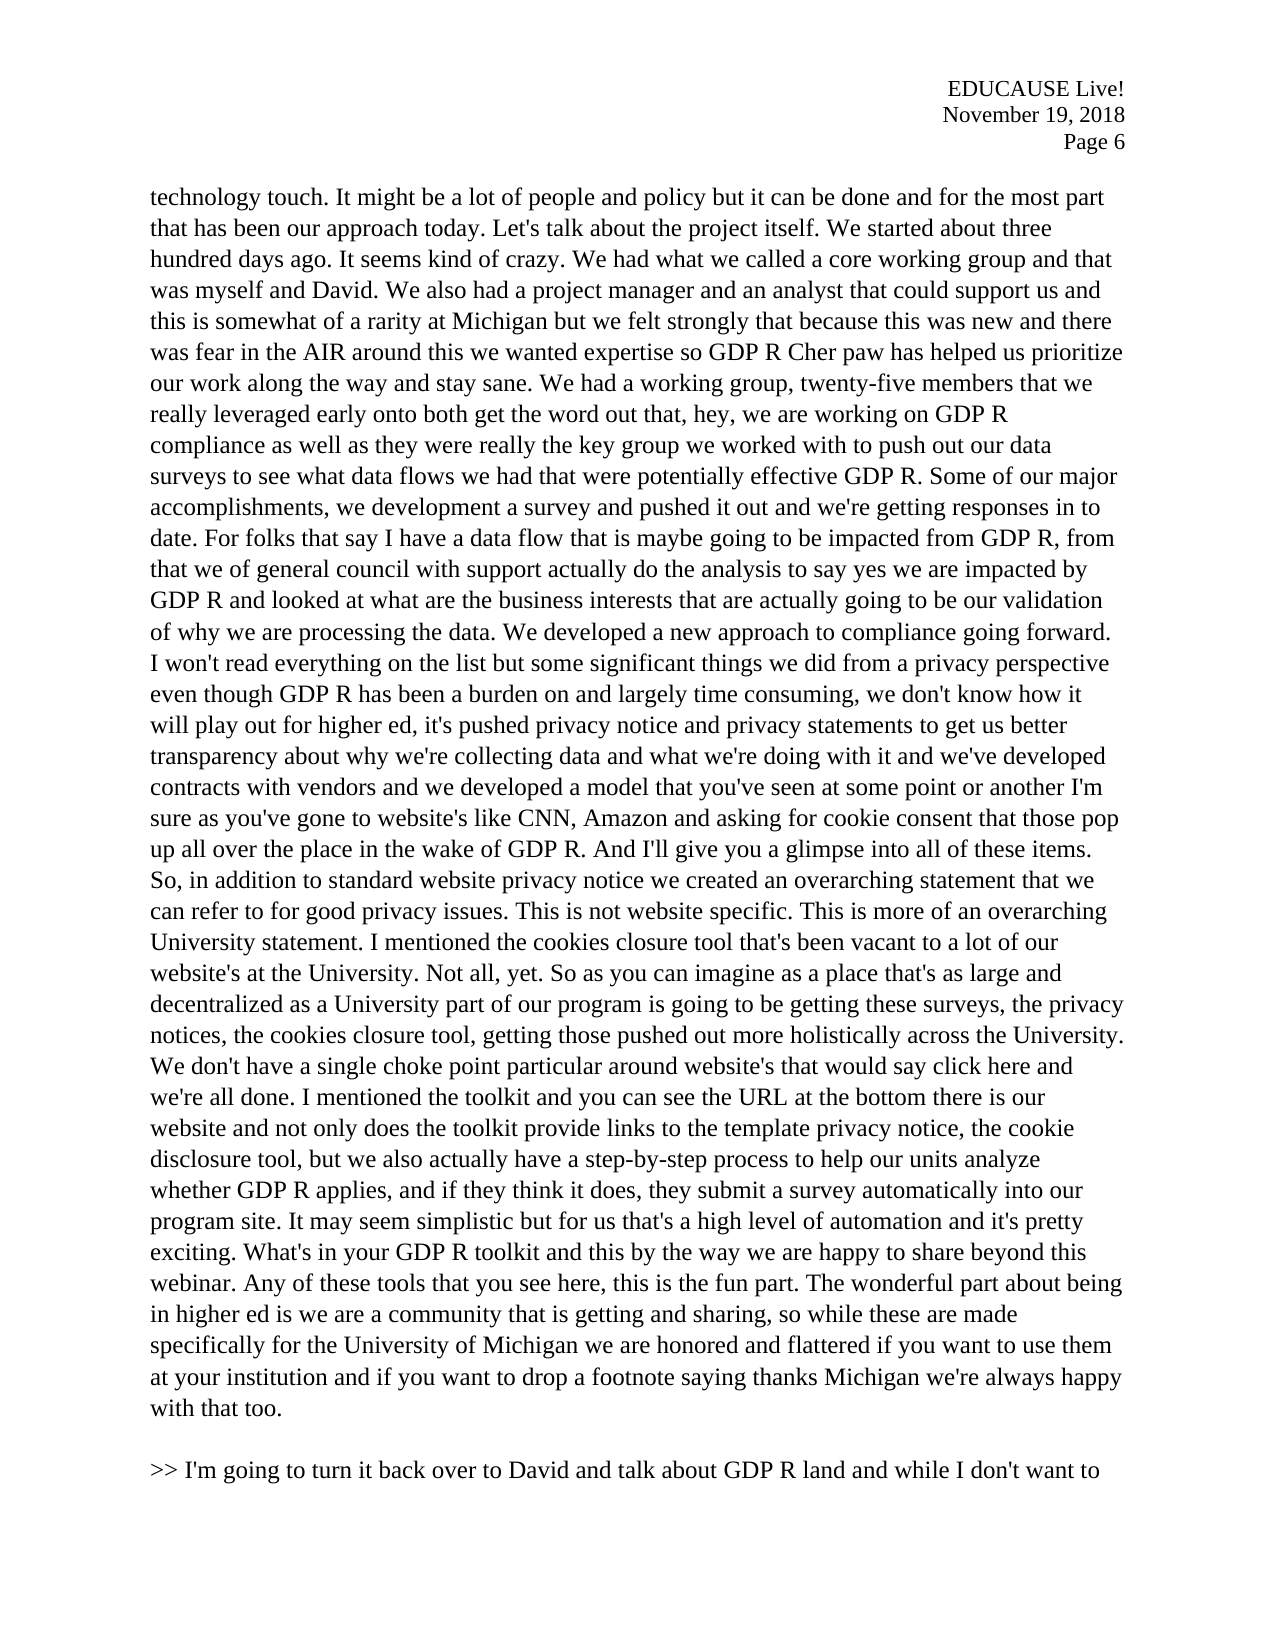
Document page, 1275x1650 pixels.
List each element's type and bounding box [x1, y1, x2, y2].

text [150, 182, 1125, 1483]
